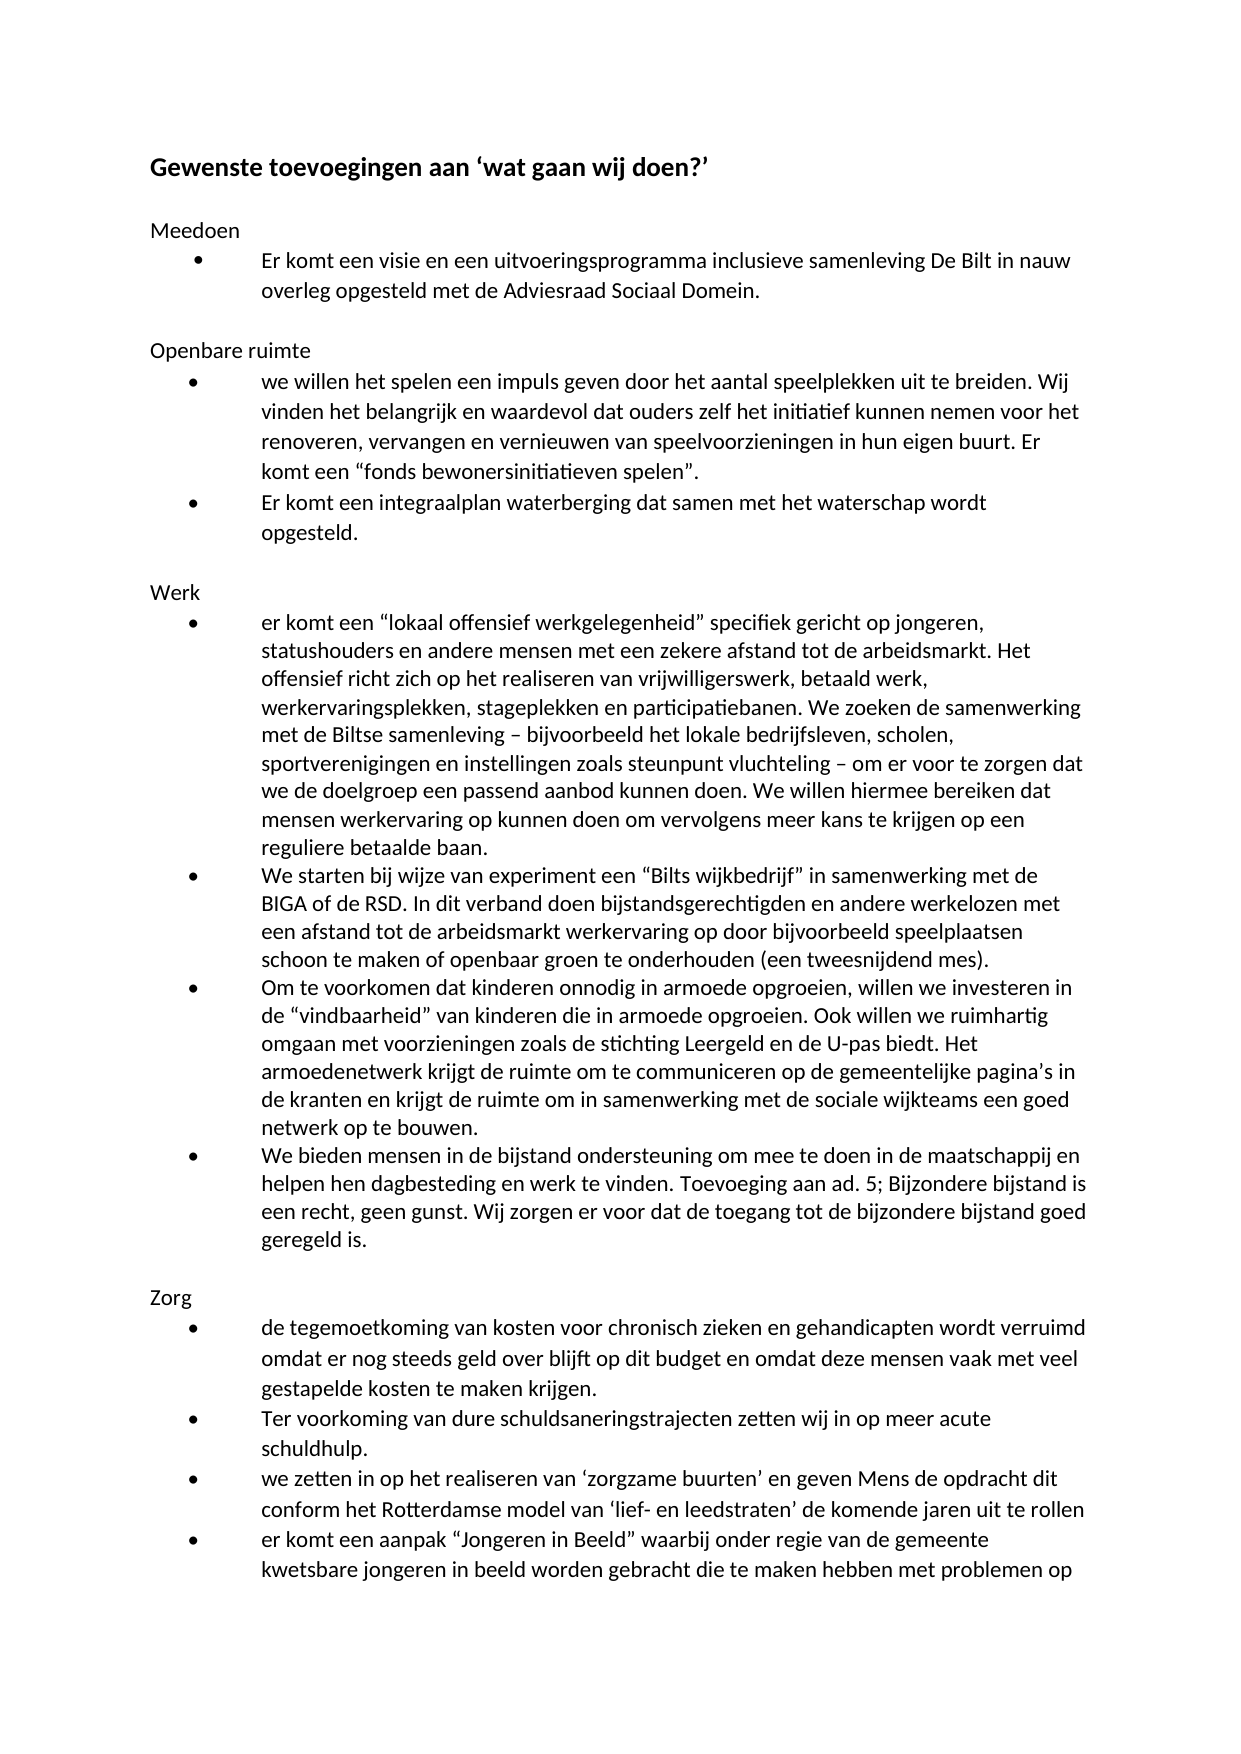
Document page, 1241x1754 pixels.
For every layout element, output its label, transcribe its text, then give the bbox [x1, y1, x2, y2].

text Werk [150, 578, 1090, 606]
list de tegemoetkoming van kosten voor chronisch zieken en gehandicapten wordt verruimd omdat er nog steeds geld over blijft op dit budget en omdat deze mensen vaak met veel gestapelde kosten te maken krijgen. [187, 1313, 1090, 1402]
list Er komt een visie en een uitvoeringsprogramma inclusieve samenleving De Bilt in nauw overleg opgesteld met de Adviesraad Sociaal Domein. [194, 246, 1090, 304]
text Meedoen [150, 216, 1090, 244]
list we willen het spelen een impuls geven door het aantal speelplekken uit te breiden. Wij vinden het belangrijk en waardevol dat ouders zelf het initiatief kunnen nemen voor het renoveren, vervangen en vernieuwen van speelvoorzieningen in hun eigen buurt. Er komt een “fonds bewonersinitiatieven spelen”. [187, 367, 1090, 486]
list Ter voorkoming van dure schuldsaneringstrajecten zetten wij in op meer acute schuldhulp. [187, 1404, 1090, 1462]
text Openbare ruimte [150, 337, 1090, 365]
list er komt een “lokaal offensief werkgelegenheid” specifiek gericht op jongeren, statushouders en andere mensen met een zekere afstand tot de arbeidsmarkt. Het offensief richt zich op het realiseren van vrijwilligerswerk, betaald werk, werkervaringsplekken, stageplekken en participatiebanen. We zoeken de samenwerking met de Biltse samenleving – bijvoorbeeld het lokale bedrijfsleven, scholen, sportverenigingen en instellingen zoals steunpunt vluchteling – om er voor te zorgen dat we de doelgroep een passend aanbod kunnen doen. We willen hiermee bereiken dat mensen werkervaring op kunnen doen om vervolgens meer kans te krijgen op een reguliere betaalde baan. [187, 608, 1090, 861]
list Er komt een integraalplan waterberging dat samen met het waterschap wordt opgesteld. [187, 488, 1090, 546]
list Om te voorkomen dat kinderen onnodig in armoede opgroeien, willen we investeren in de “vindbaarheid” van kinderen die in armoede opgroeien. Ook willen we ruimhartig omgaan met voorzieningen zoals de stichting Leergeld en de U-pas biedt. Het armoedenetwerk krijgt de ruimte om te communiceren op de gemeentelijke pagina’s in de kranten en krijgt de ruimte om in samenwerking met de sociale wijkteams een goed netwerk op te bouwen. [187, 973, 1090, 1141]
text Zorg [150, 1283, 1090, 1311]
list We bieden mensen in de bijstand ondersteuning om mee te doen in de maatschappij en helpen hen dagbesteding en werk te vinden. Toevoeging aan ad. 5; Bijzondere bijstand is een recht, geen gunst. Wij zorgen er voor dat de toegang tot de bijzondere bijstand goed geregeld is. [187, 1141, 1090, 1253]
text Gewenste toevoegingen aan ‘wat gaan wij doen?’ [150, 150, 1090, 183]
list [187, 1525, 1090, 1583]
list We starten bij wijze van experiment een “Bilts wijkbedrijf” in samenwerking met de BIGA of de RSD. In dit verband doen bijstandsgerechtigden en andere werkelozen met een afstand tot de arbeidsmarkt werkervaring op door bijvoorbeeld speelplaatsen schoon te maken of openbaar groen te onderhouden (een tweesnijdend mes). [187, 861, 1090, 973]
list we zetten in op het realiseren van ‘zorgzame buurten’ en geven Mens de opdracht dit conform het Rotterdamse model van ‘lief- en leedstraten’ de komende jaren uit te rollen [187, 1464, 1090, 1523]
